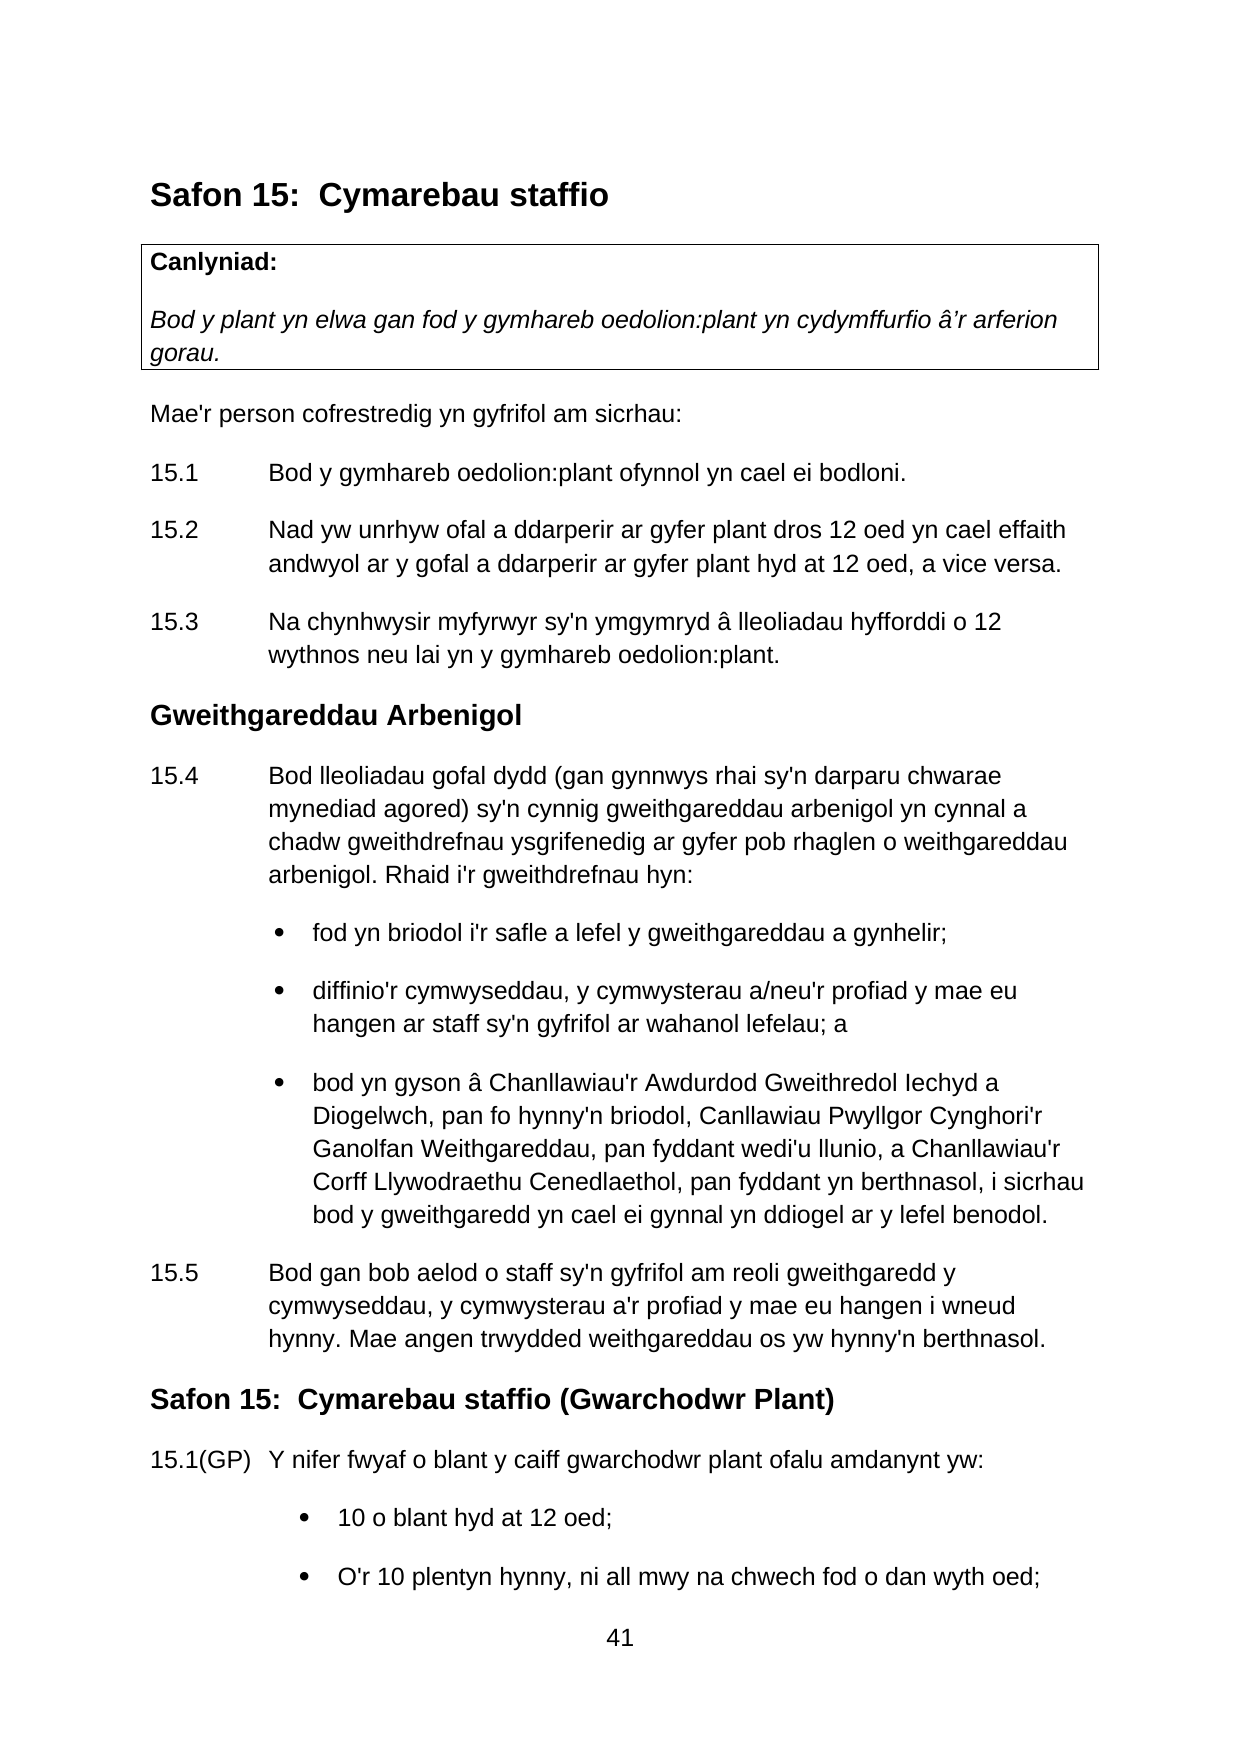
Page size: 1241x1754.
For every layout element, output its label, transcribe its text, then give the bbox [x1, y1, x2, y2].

list 10 o blant hyd at 12 oed; [300, 1503, 1090, 1532]
subtitle Safon 15: Cymarebau staffio [150, 175, 1090, 213]
text Mae'r person cofrestredig yn gyfrifol am sicrhau: [150, 399, 1090, 428]
list Na chynhwysir myfyrwyr sy'n ymgymryd â lleoliadau hyfforddi o 12 wythnos neu lai yn y gymhareb oedolion:plant. [150, 607, 1090, 668]
list bod yn gyson â Chanllawiau'r Awdurdod Gweithredol Iechyd a Diogelwch, pan fo hynny'n briodol, Canllawiau Pwyllgor Cynghori'r Ganolfan Weithgareddau, pan fyddant wedi'u llunio, a Chanllawiau'r Corff Llywodraethu Cenedlaethol, pan fyddant yn berthnasol, i sicrhau bod y gweithgaredd yn cael ei gynnal yn ddiogel ar y lefel benodol. [275, 1067, 1090, 1228]
subtitle Gweithgareddau Arbenigol [150, 698, 1090, 731]
list Y nifer fwyaf o blant y caiff gwarchodwr plant ofalu amdanynt yw: [150, 1445, 1090, 1474]
list Nad yw unrhyw ofal a ddarperir ar gyfer plant dros 12 oed yn cael effaith andwyol ar y gofal a ddarperir ar gyfer plant hyd at 12 oed, a vice versa. [150, 516, 1090, 577]
list diffinio'r cymwyseddau, y cymwysterau a/neu'r profiad y mae eu hangen ar staff sy'n gyfrifol ar wahanol lefelau; a [275, 976, 1090, 1038]
list fod yn briodol i'r safle a lefel y gweithgareddau a gynhelir; [275, 918, 1090, 947]
list Bod gan bob aelod o staff sy'n gyfrifol am reoli gweithgaredd y cymwyseddau, y cymwysterau a'r profiad y mae eu hangen i wneud hynny. Mae angen trwydded weithgareddau os yw hynny'n berthnasol. [150, 1258, 1090, 1352]
subtitle Safon 15: Cymarebau staffio (Gwarchodwr Plant) [150, 1382, 1090, 1415]
subtitle Canlyniad: [142, 245, 1098, 276]
text Bod y plant yn elwa gan fod y gymhareb oedolion:plant yn cydymffurfio â’r arferion gorau. [142, 302, 1098, 369]
list Bod lleoliadau gofal dydd (gan gynnwys rhai sy'n darparu chwarae mynediad agored) sy'n cynnig gweithgareddau arbenigol yn cynnal a chadw gweithdrefnau ysgrifenedig ar gyfer pob rhaglen o weithgareddau arbenigol. Rhaid i'r gweithdrefnau hyn: [150, 761, 1090, 889]
list Bod y gymhareb oedolion:plant ofynnol yn cael ei bodloni. [150, 457, 1090, 486]
list O'r 10 plentyn hynny, ni all mwy na chwech fod o dan wyth oed; [300, 1561, 1090, 1590]
